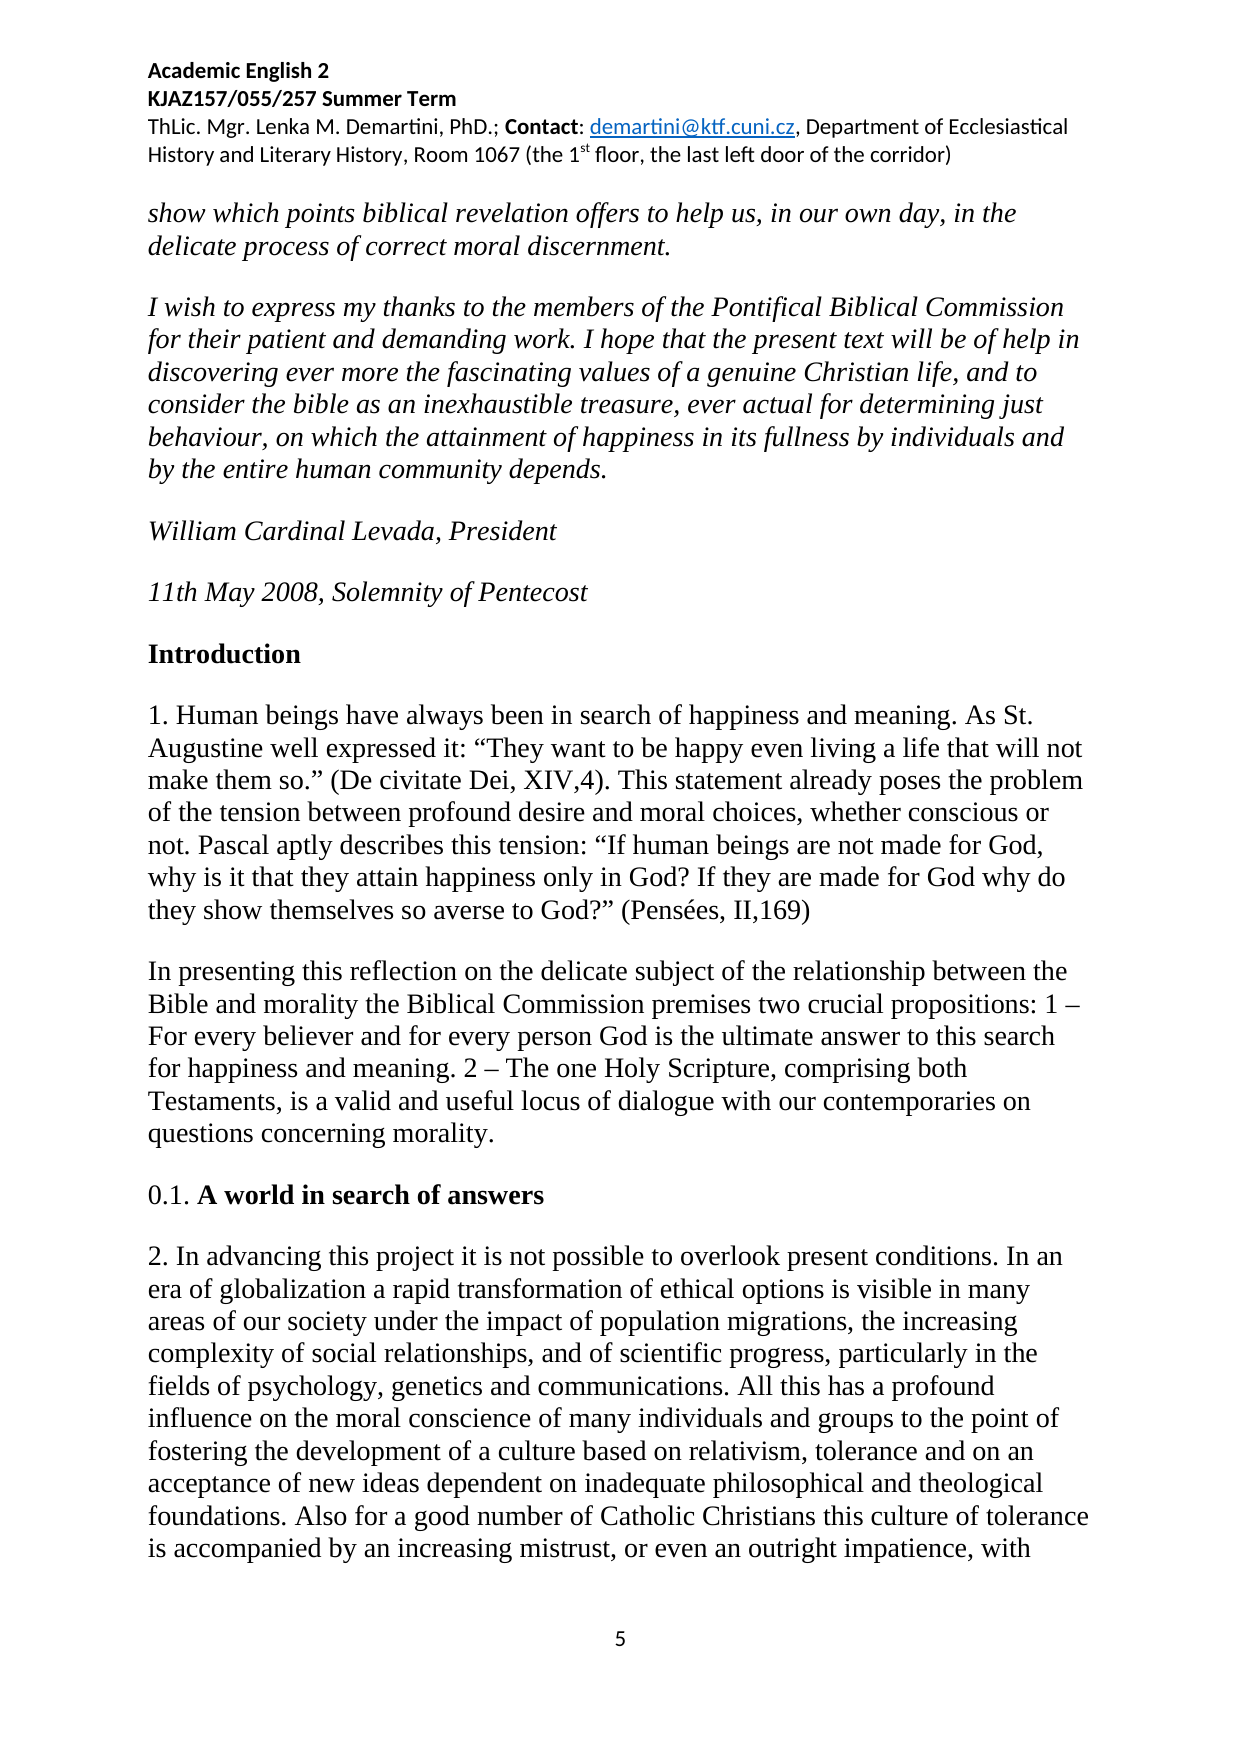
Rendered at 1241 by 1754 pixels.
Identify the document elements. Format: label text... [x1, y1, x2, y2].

text 11th May 2008, Solemnity of Pentecost [148, 575, 1093, 608]
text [148, 196, 1093, 261]
text 1. Human beings have always been in search of happiness and meaning. As St. Augustine well expressed it: “They want to be happy even living a life that will not make them so.” (De civitate Dei, XIV,4). This statement already poses the problem of the tension between profound desire and moral choices, whether conscious or not. Pascal aptly describes this tension: “If human beings are not made for God, why is it that they attain happiness only in God? If they are made for God why do they show themselves so averse to God?” (Pensées, II,169) [148, 698, 1093, 925]
text In presenting this reflection on the delicate subject of the relationship between the Bible and morality the Biblical Commission premises two crucial propositions: 1 – For every believer and for every person God is the ultimate answer to this search for happiness and meaning. 2 – The one Holy Scripture, comprising both Testaments, is a valid and useful locus of dialogue with our contemporaries on questions concerning morality. [148, 954, 1093, 1149]
text I wish to express my thanks to the members of the Pontifical Biblical Commission for their patient and demanding work. I hope that the present text will be of help in discovering ever more the fascinating values of a genuine Christian life, and to consider the bible as an inexhaustible treasure, ever actual for determining just behaviour, on which the attainment of happiness in its fullness by individuals and by the entire human community depends. [148, 290, 1093, 484]
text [148, 1239, 1093, 1563]
text William Cardinal Levada, President [148, 514, 1093, 546]
text Introduction [148, 637, 1093, 669]
text 0.1. A world in search of answers [148, 1178, 1093, 1210]
